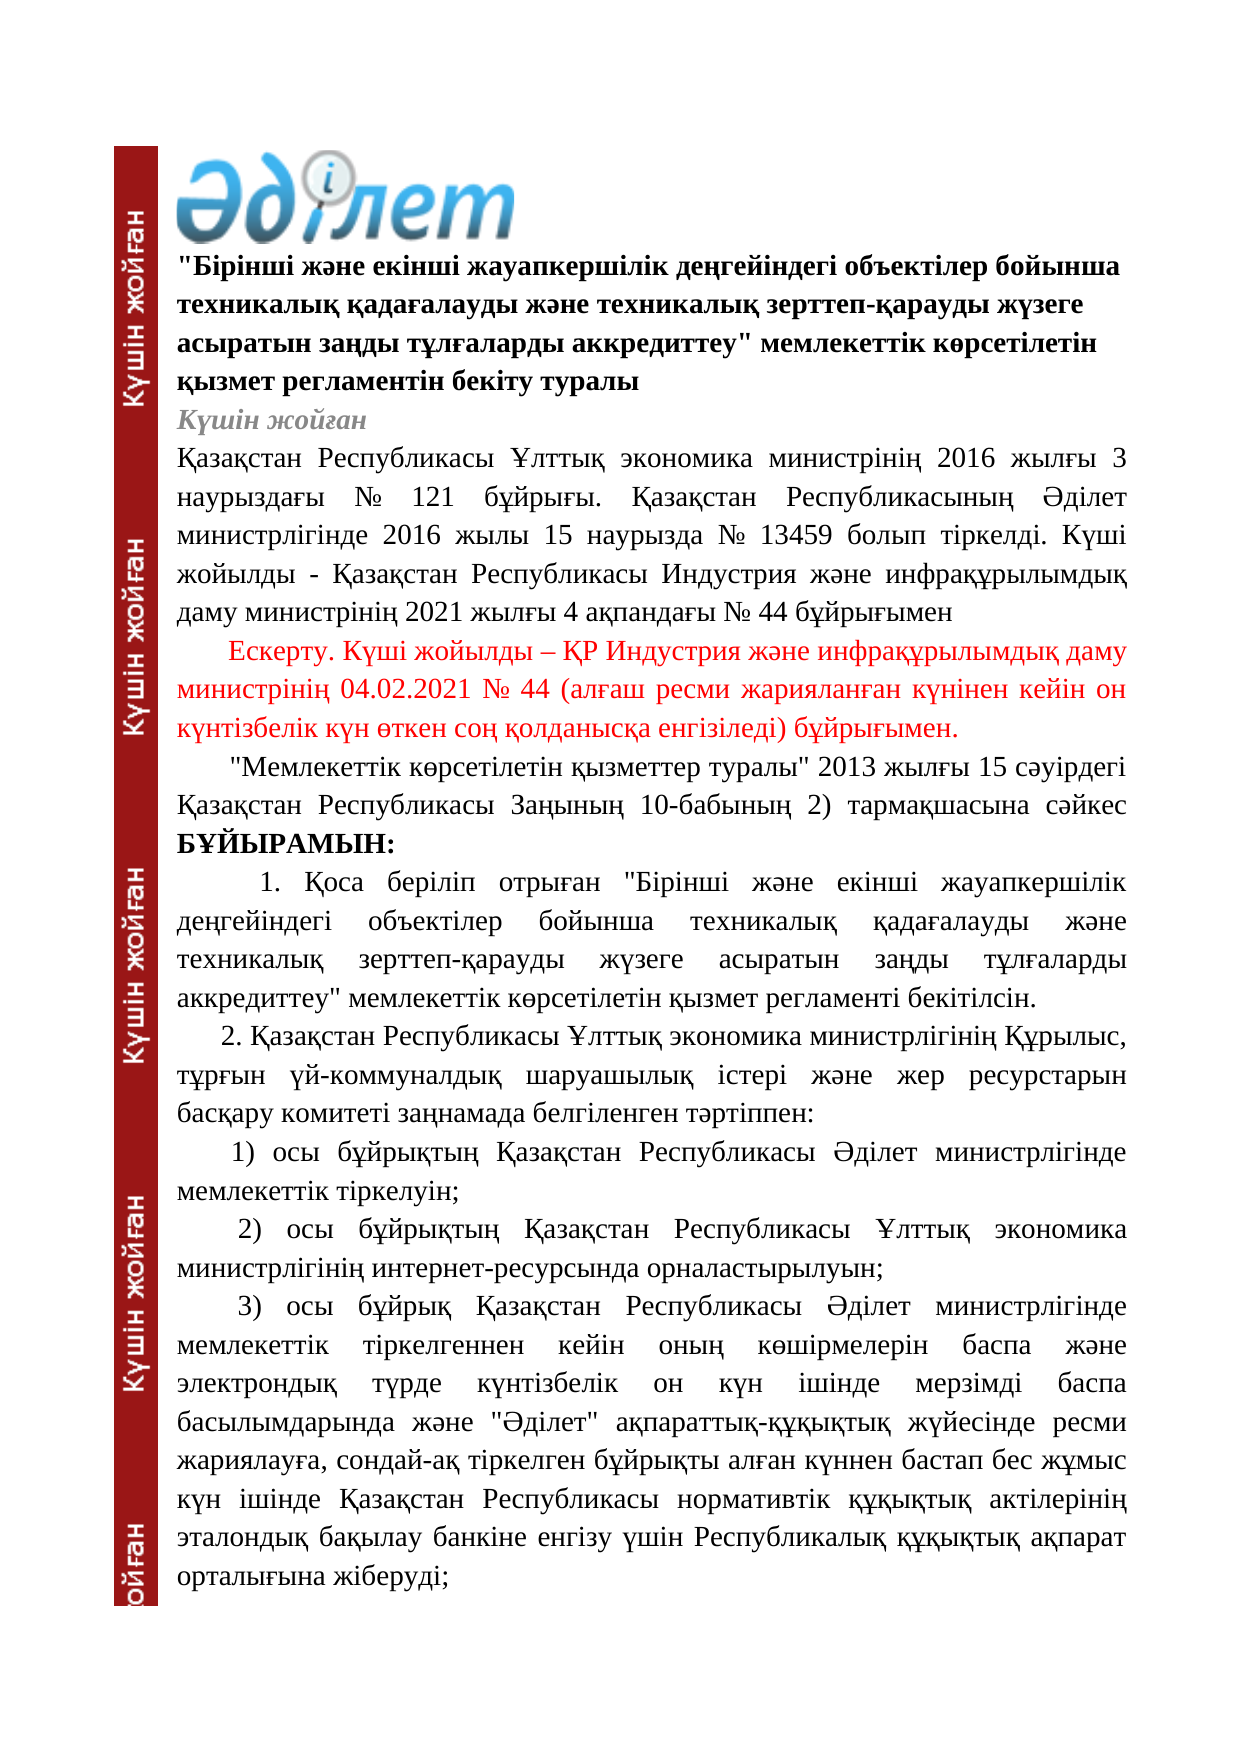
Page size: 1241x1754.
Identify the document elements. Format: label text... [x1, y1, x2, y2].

text 1. Қоса беріліп отрыған "Бірінші және екінші жауапкершілік деңгейіндегі объектілер бойынша техникалық қадағалауды және техникалық зерттеп-қарауды жүзеге асыратын заңды тұлғаларды аккредиттеу" мемлекеттік көрсетілетін қызмет регламенті бекітілсін. [112, 864, 1128, 1013]
text 2) осы бұйрықтың Қазақстан Республикасы Ұлттық экономика министрлігінің интернет-ресурсында орналастырылуын; [112, 1211, 1128, 1283]
picture [114, 146, 158, 248]
text Ескерту. Күші жойылды – ҚР Индустрия және инфрақұрылымдық даму министрінің 04.02.2021 № 44 (алғаш ресми жарияланған күнінен кейін он күнтізбелік күн өткен соң қолданысқа енгізіледі) бұйрығымен. [112, 633, 1128, 744]
picture [114, 1013, 158, 1018]
picture [114, 744, 158, 749]
text 2. Қазақстан Республикасы Ұлттық экономика министрлігінің Құрылыс, тұрғын үй-коммуналдық шаруашылық істері және жер ресурстарын басқару комитеті заңнамада белгіленген тәртіппен: [112, 1018, 1128, 1129]
text Күшін жойған [112, 402, 1128, 435]
picture [114, 1206, 158, 1211]
picture [114, 1283, 158, 1288]
picture [114, 397, 158, 402]
text 3) осы бұйрық Қазақстан Республикасы Әділет министрлігінде мемлекеттік тіркелгеннен кейін оның көшірмелерін баспа және электрондық түрде күнтізбелік он күн ішінде мерзімді баспа басылымдарында және "Әділет" ақпараттық-құқықтық жүйесінде ресми жариялауға, сондай-ақ тіркелген бұйрықты алған күннен бастап бес жұмыс күн ішінде Қазақстан Республикасы нормативтік құқықтық актілерінің эталондық бақылау банкіне енгізу үшін Республикалық құқықтық ақпарат орталығына жіберуді; [112, 1288, 1128, 1592]
picture [114, 1129, 158, 1134]
picture [114, 435, 158, 440]
picture [114, 859, 158, 864]
picture [176, 150, 515, 244]
picture [114, 628, 158, 633]
picture [114, 1592, 158, 1606]
text "Мемлекеттік көрсетілетін қызметтер туралы" 2013 жылғы 15 сәуірдегі Қазақстан Республикасы Заңының 10-бабының 2) тармақшасына сәйкес БҰЙЫРАМЫН: [112, 749, 1128, 859]
text "Бірінші және екінші жауапкершілік деңгейіндегі объектілер бойынша техникалық қадағалауды және техникалық зерттеп-қарауды жүзеге асыратын заңды тұлғаларды аккредиттеу" мемлекеттік көрсетілетін қызмет регламентін бекіту туралы [112, 248, 1128, 397]
text 1) осы бұйрықтың Қазақстан Республикасы Әділет министрлігінде мемлекеттік тіркелуін; [112, 1134, 1128, 1206]
text Қазақстан Республикасы Ұлттық экономика министрінің 2016 жылғы 3 наурыздағы № 121 бұйрығы. Қазақстан Республикасының Әділет министрлігінде 2016 жылы 15 наурызда № 13459 болып тіркелді. Күші жойылды - Қазақстан Республикасы Индустрия және инфрақұрылымдық даму министрінің 2021 жылғы 4 ақпандағы № 44 бұйрығымен [112, 440, 1128, 628]
